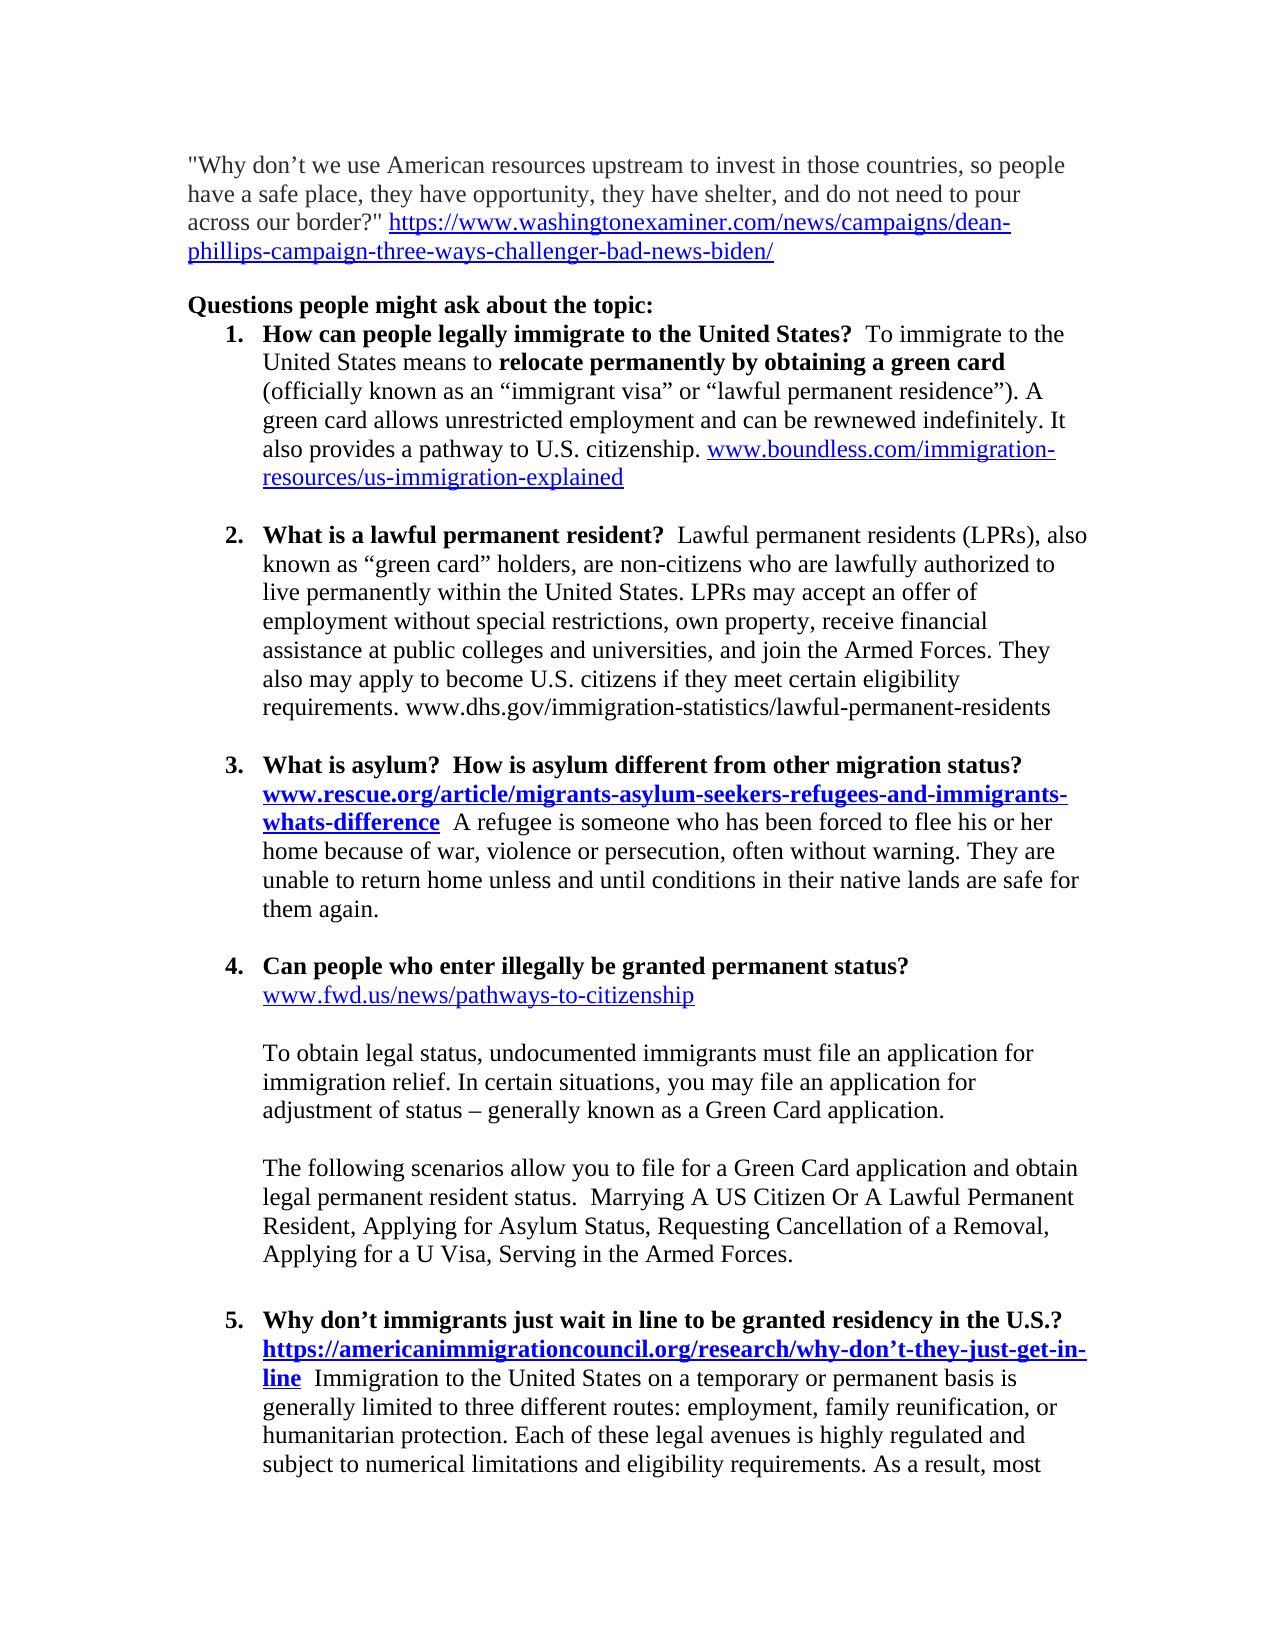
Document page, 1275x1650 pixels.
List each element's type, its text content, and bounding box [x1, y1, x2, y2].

text To obtain legal status, undocumented immigrants must file an application for immigration relief. In certain situations, you may file an application for adjustment of status – generally known as a Green Card application. [262, 1038, 1087, 1124]
list How can people legally immigrate to the United States? To immigrate to the United States means to relocate permanently by obtaining a green card (officially known as an “immigrant visa” or “lawful permanent residence”). A green card allows unrestricted employment and can be rewnewed indefinitely. It also provides a pathway to U.S. citizenship. www.boundless.com/immigration-resources/us-immigration-explained [225, 319, 1087, 491]
subtitle The following scenarios allow you to file for a Green Card application and obtain legal permanent resident status. Marrying A US Citizen Or A Lawful Permanent Resident, Applying for Asylum Status, Requesting Cancellation of a Removal, Applying for a U Visa, Serving in the Armed Forces. [262, 1153, 1087, 1268]
list Can people who enter illegally be granted permanent status? www.fwd.us/news/pathways-to-citizenship [225, 951, 1087, 1009]
list What is a lawful permanent resident? Lawful permanent residents (LPRs), also known as “green card” holders, are non-citizens who are lawfully authorized to live permanently within the United States. LPRs may accept an offer of employment without special restrictions, own property, receive financial assistance at public colleges and universities, and join the Armed Forces. They also may apply to become U.S. citizens if they meet certain eligibility requirements. www.dhs.gov/immigration-statistics/lawful-permanent-residents [225, 520, 1087, 721]
text Questions people might ask about the topic: [187, 290, 1087, 319]
text "Why don’t we use American resources upstream to invest in those countries, so people have a safe place, they have opportunity, they have shelter, and do not need to pour across our border?" https://www.washingtonexaminer.com/news/campaigns/dean-phillips-campaign-three-ways-challenger-bad-news-biden/ [187, 150, 1087, 265]
list What is asylum? How is asylum different from other migration status? www.rescue.org/article/migrants-asylum-seekers-refugees-and-immigrants-whats-difference A refugee is someone who has been forced to flee his or her home because of war, violence or persecution, often without warning. They are unable to return home unless and until conditions in their native lands are safe for them again. [225, 750, 1087, 922]
list Why don’t immigrants just wait in line to be granted residency in the U.S.? [225, 1305, 1087, 1334]
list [262, 1360, 1087, 1478]
